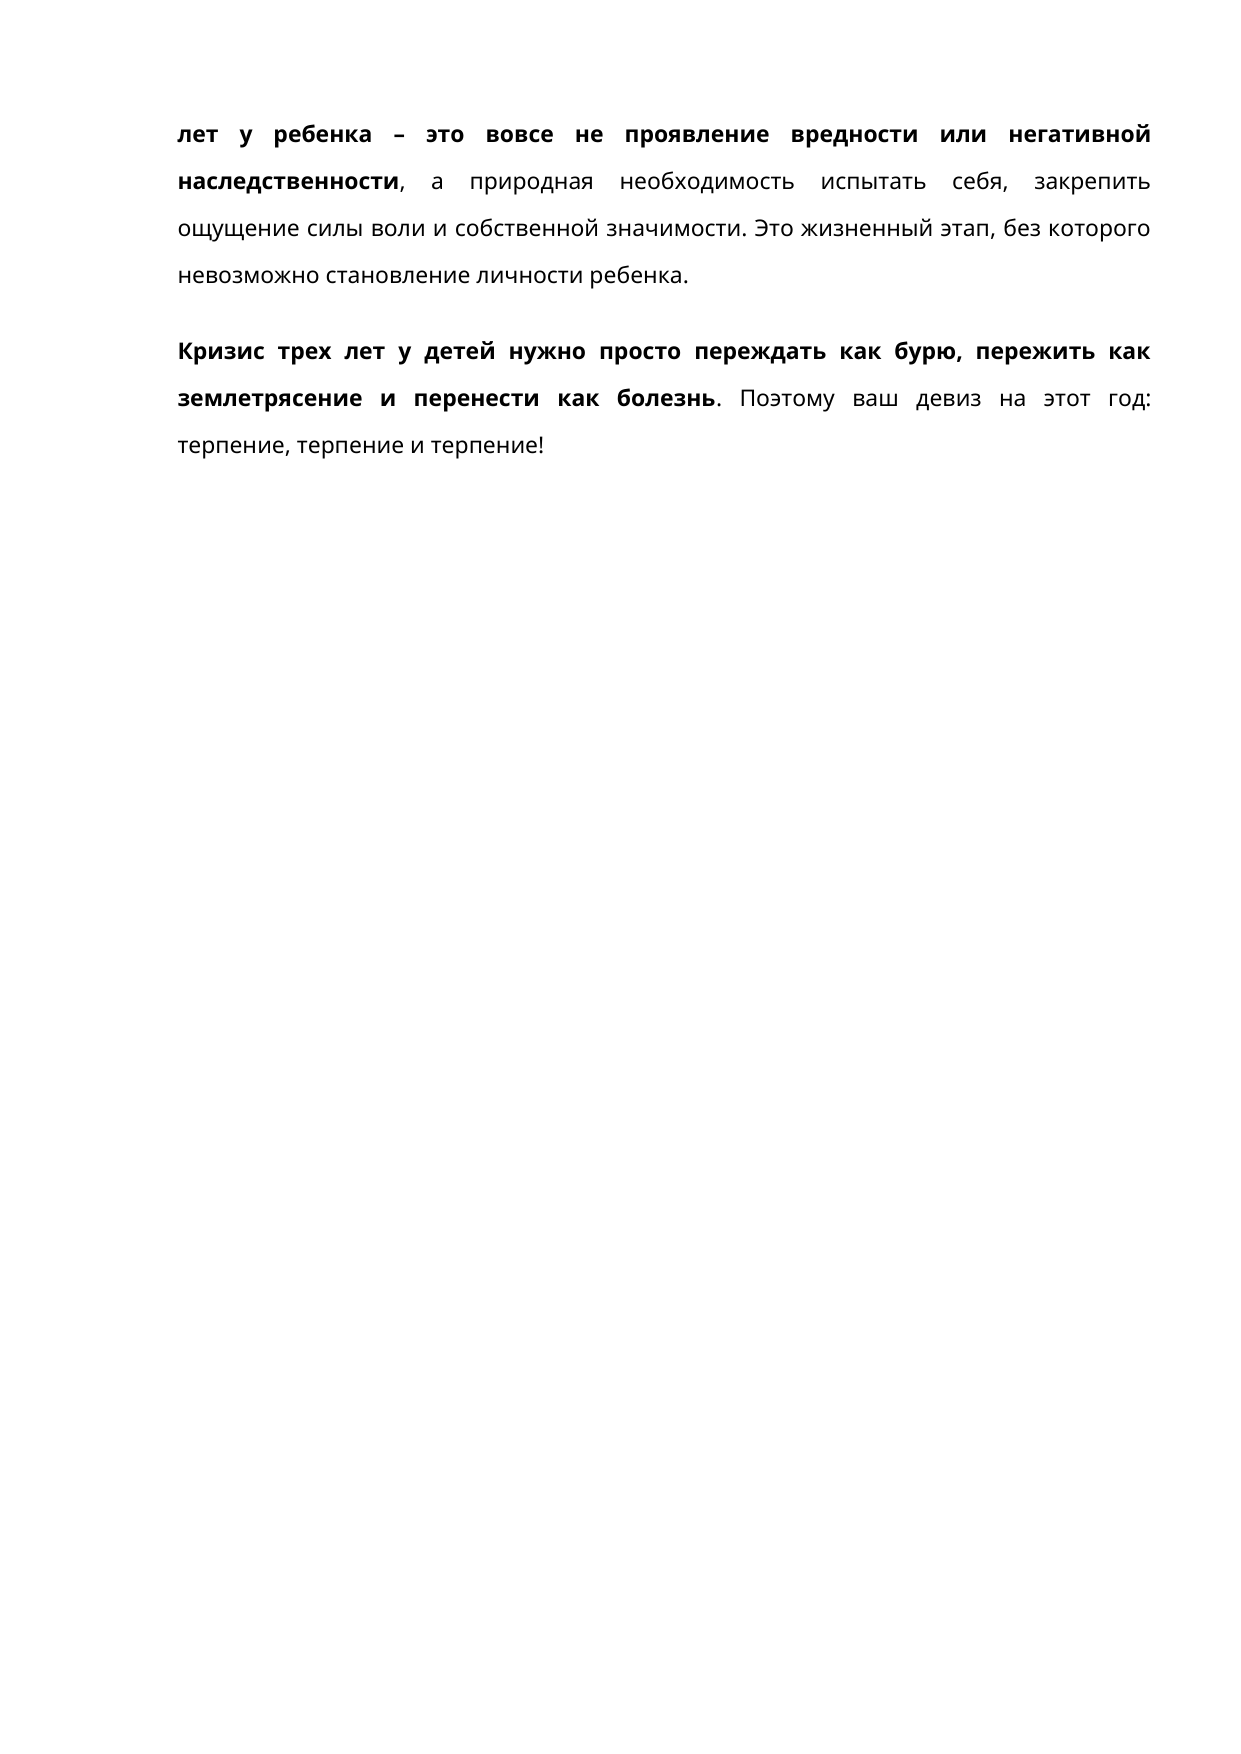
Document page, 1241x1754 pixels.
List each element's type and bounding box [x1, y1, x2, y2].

table_header [177, 118, 1152, 473]
